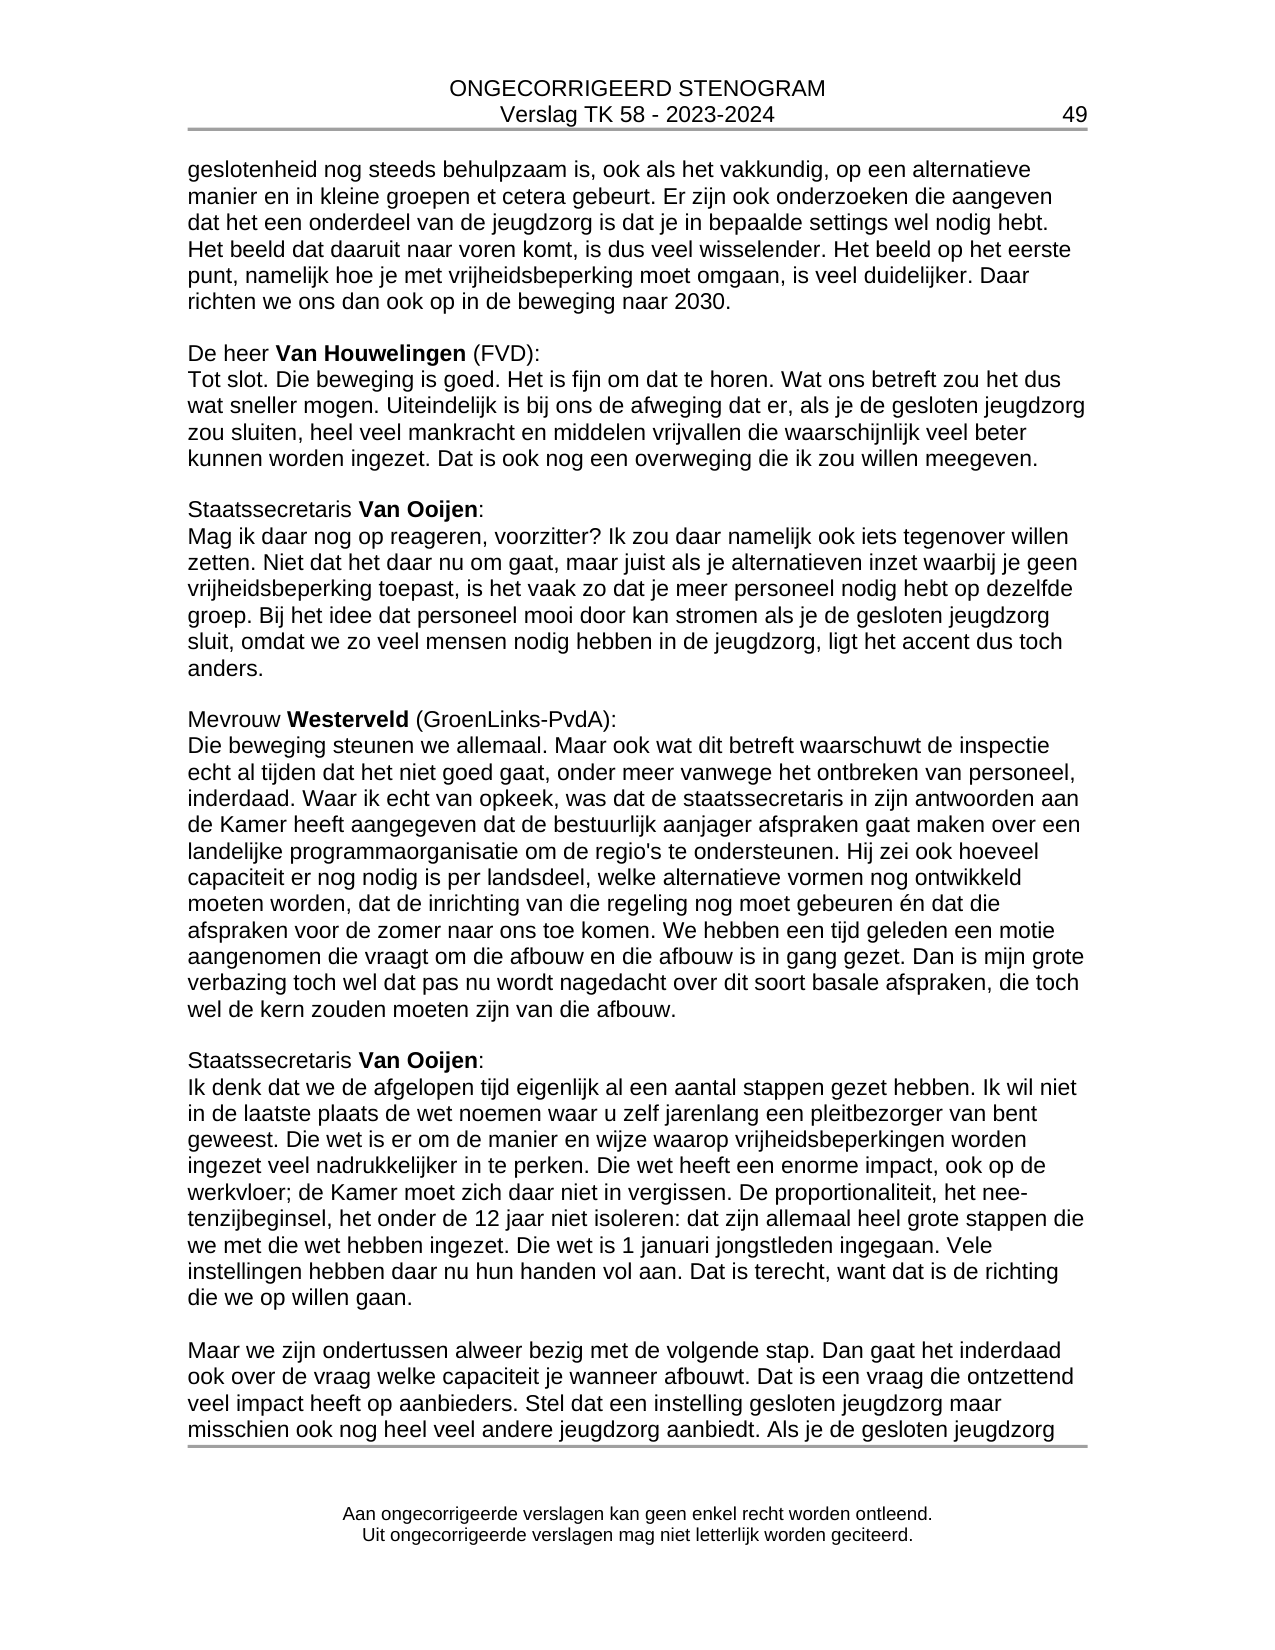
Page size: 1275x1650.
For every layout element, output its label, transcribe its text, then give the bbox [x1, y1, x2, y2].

text De heer Van Houwelingen (FVD): Tot slot. Die beweging is goed. Het is fijn om dat te horen. Wat ons betreft zou het dus wat sneller mogen. Uiteindelijk is bij ons de afweging dat er, als je de gesloten jeugdzorg zou sluiten, heel veel mankracht en middelen vrijvallen die waarschijnlijk veel beter kunnen worden ingezet. Dat is ook nog een overweging die ik zou willen meegeven. [187, 339, 1087, 471]
text Mevrouw Westerveld (GroenLinks-PvdA): Die beweging steunen we allemaal. Maar ook wat dit betreft waarschuwt de inspectie echt al tijden dat het niet goed gaat, onder meer vanwege het ontbreken van personeel, inderdaad. Waar ik echt van opkeek, was dat de staatssecretaris in zijn antwoorden aan de Kamer heeft aangegeven dat de bestuurlijk aanjager afspraken gaat maken over een landelijke programmaorganisatie om de regio's te ondersteunen. Hij zei ook hoeveel capaciteit er nog nodig is per landsdeel, welke alternatieve vormen nog ontwikkeld moeten worden, dat de inrichting van die regeling nog moet gebeuren én dat die afspraken voor de zomer naar ons toe komen. We hebben een tijd geleden een motie aangenomen die vraagt om die afbouw en die afbouw is in gang gezet. Dan is mijn grote verbazing toch wel dat pas nu wordt nagedacht over dit soort basale afspraken, die toch wel de kern zouden moeten zijn van die afbouw. [187, 706, 1087, 1022]
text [187, 156, 1087, 314]
text Staatssecretaris Van Ooijen: Mag ik daar nog op reageren, voorzitter? Ik zou daar namelijk ook iets tegenover willen zetten. Niet dat het daar nu om gaat, maar juist als je alternatieven inzet waarbij je geen vrijheidsbeperking toepast, is het vaak zo dat je meer personeel nodig hebt op dezelfde groep. Bij het idee dat personeel mooi door kan stromen als je de gesloten jeugdzorg sluit, omdat we zo veel mensen nodig hebben in de jeugdzorg, ligt het accent dus toch anders. [187, 496, 1087, 681]
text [187, 1047, 1087, 1442]
